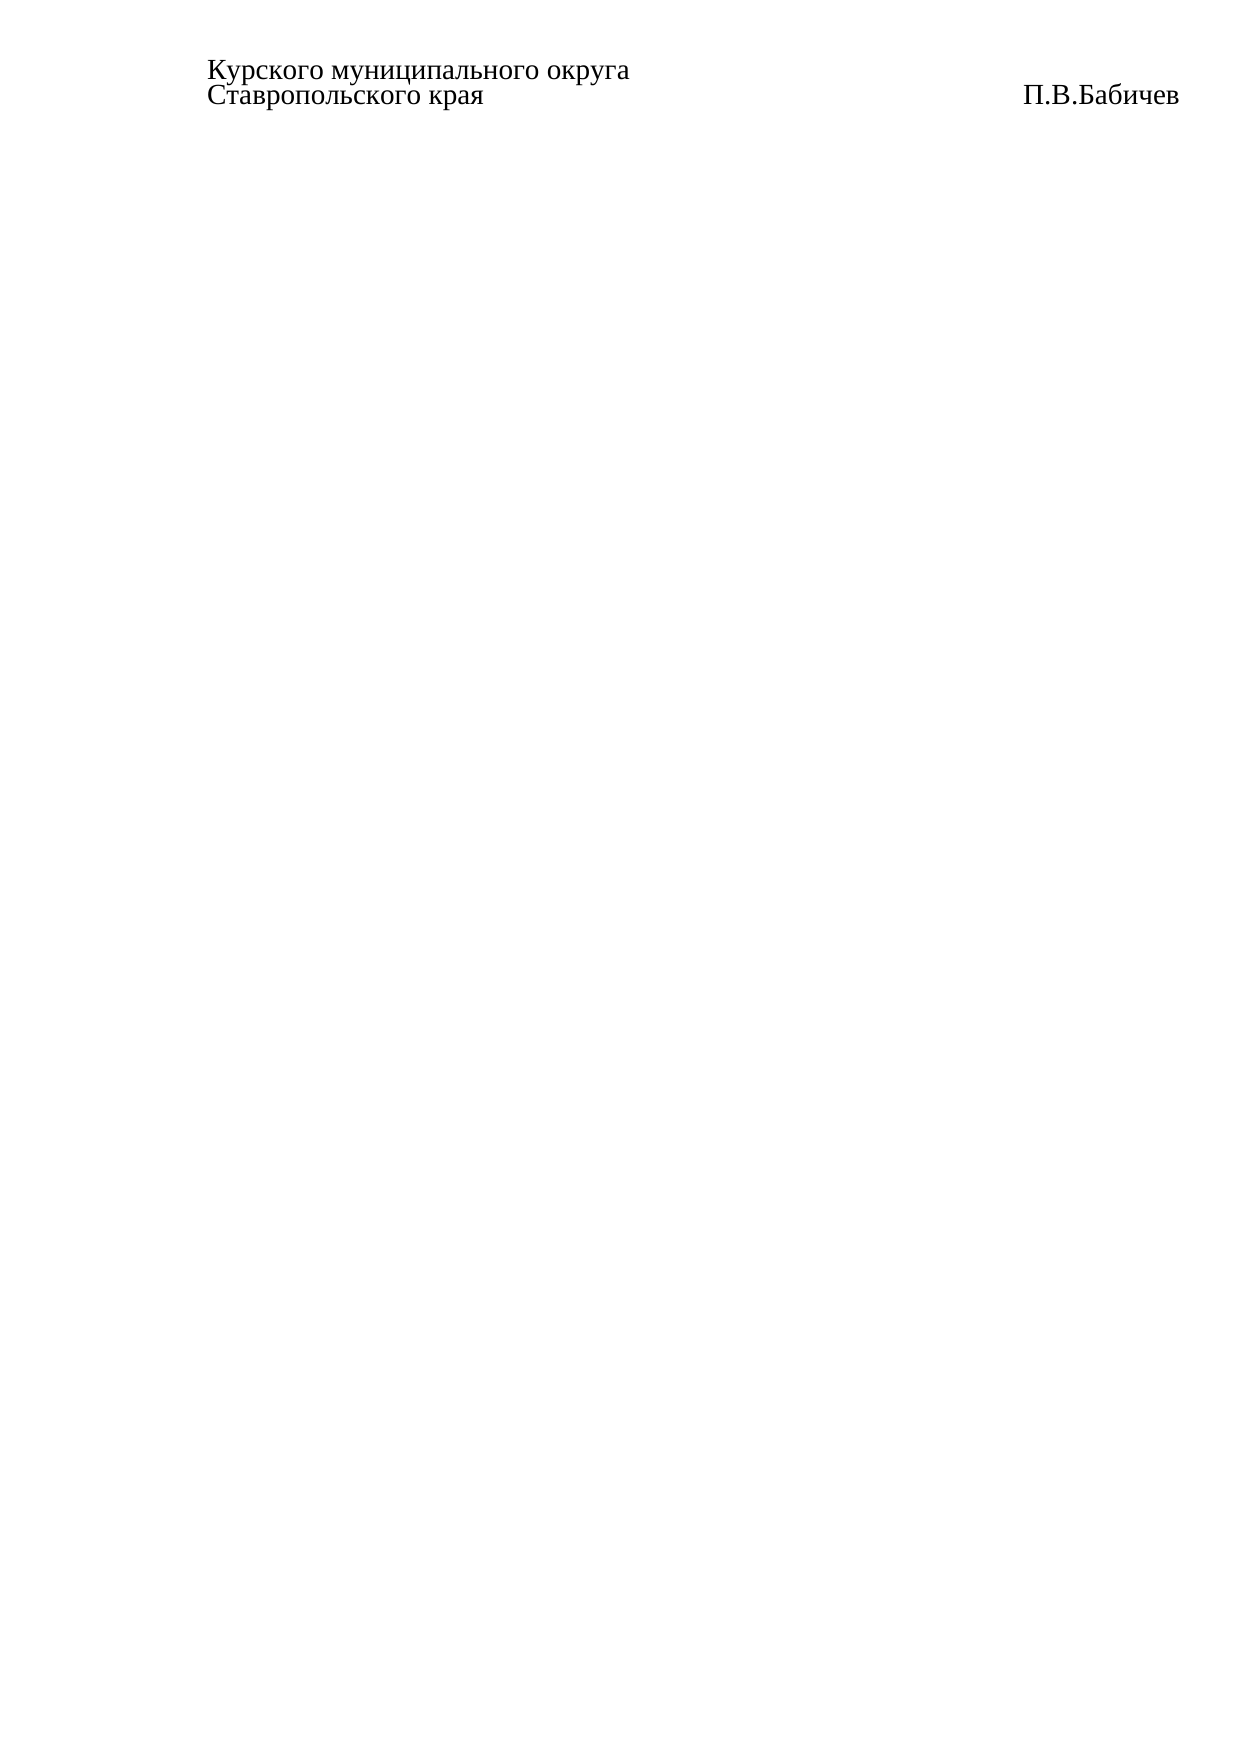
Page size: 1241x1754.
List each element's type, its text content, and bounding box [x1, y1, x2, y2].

text Ставропольского края П.В.Бабичев [207, 84, 1181, 109]
text Курского муниципального округа [207, 59, 1181, 84]
